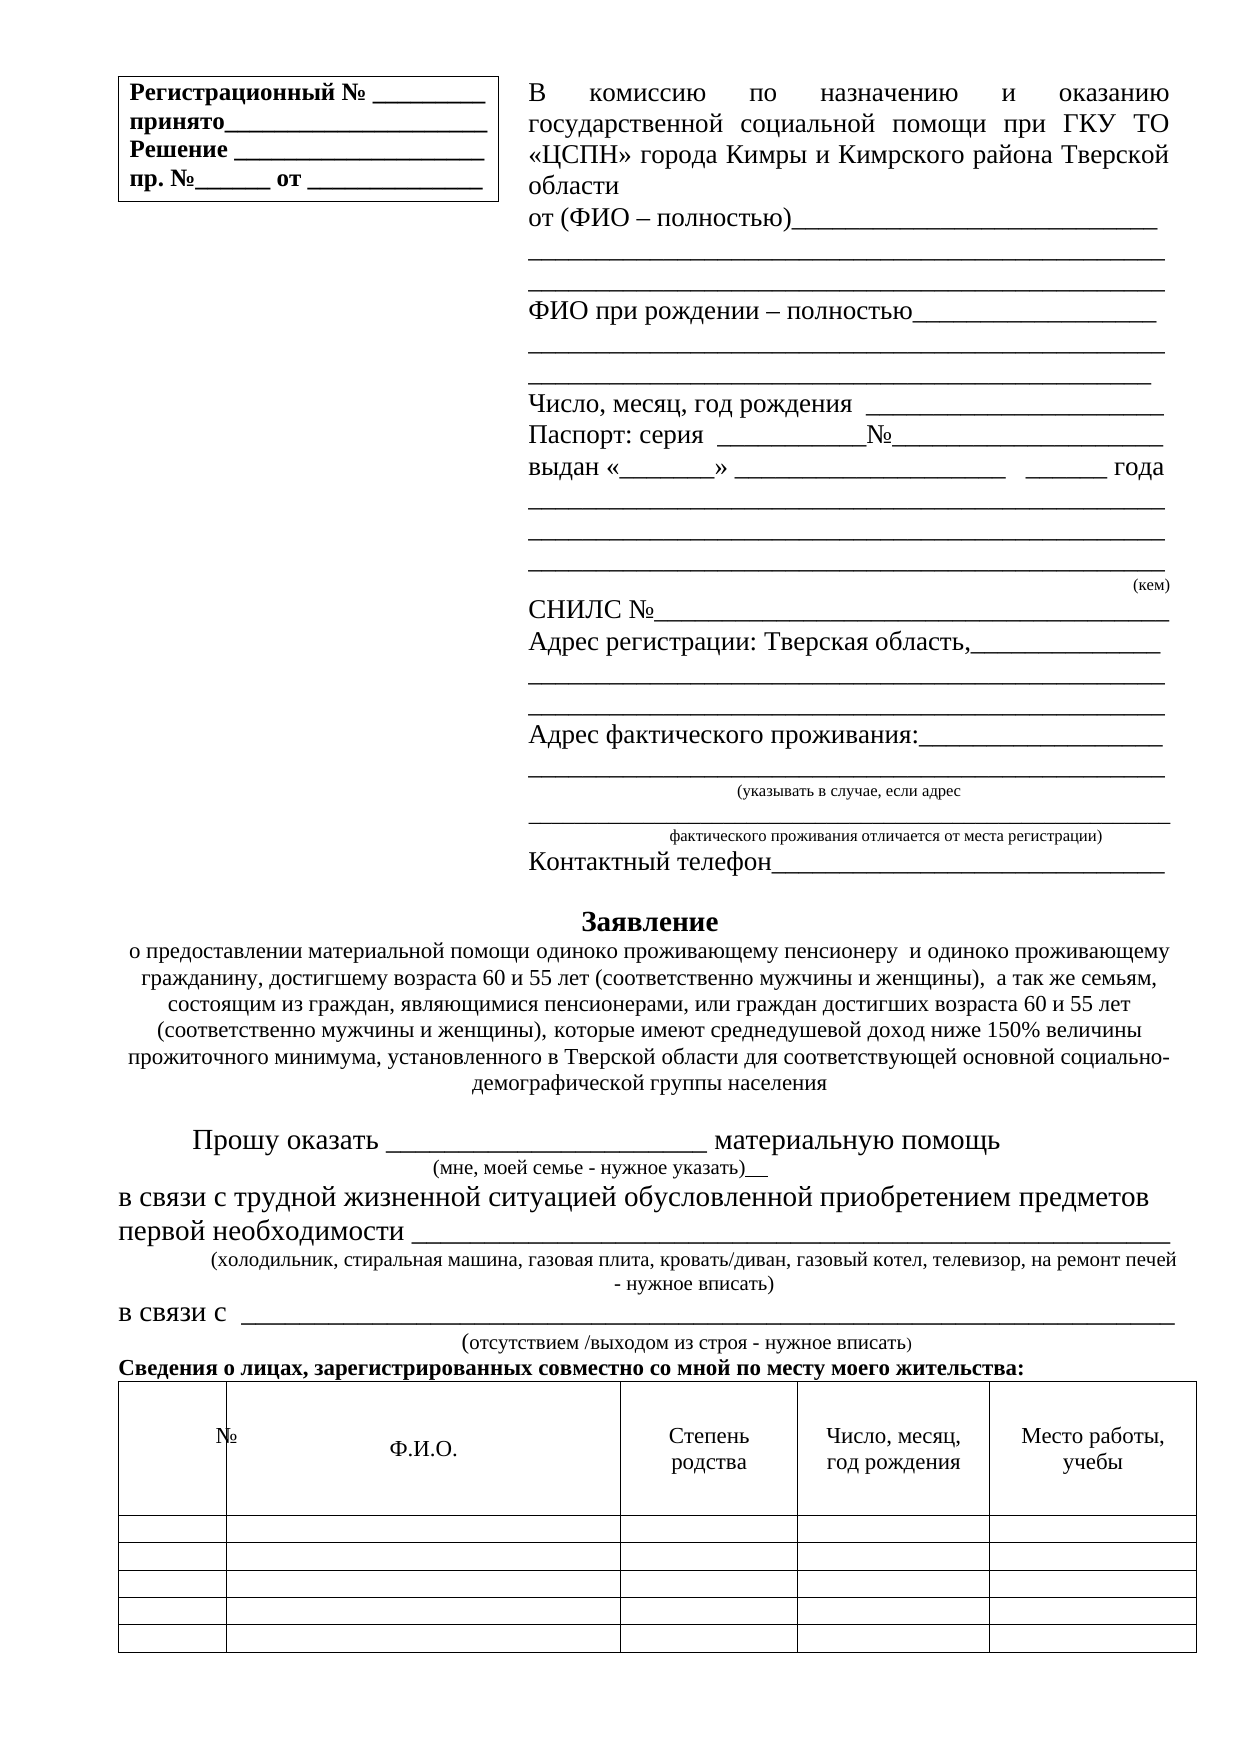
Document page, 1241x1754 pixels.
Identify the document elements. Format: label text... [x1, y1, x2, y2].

table_header № [119, 1382, 226, 1515]
table_cell [798, 1516, 989, 1542]
table_cell [990, 1598, 1196, 1624]
table_cell [990, 1516, 1196, 1542]
table_cell [119, 1598, 226, 1624]
text о предоставлении материальной помощи одиноко проживающему пенсионеру и одиноко проживающему гражданину, достигшему возраста 60 и 55 лет (соответственно мужчины и женщины), а так же семьям, состоящим из граждан, являющимися пенсионерами, или граждан достигших возраста 60 и 55 лет (соответственно мужчины и женщины), которые имеют среднедушевой доход ниже 150% величины прожиточного минимума, установленного в Тверской области для соответствующей основной социально-демографической группы населения [118, 937, 1181, 1095]
text Прошу оказать ______________________ материальную помощь [118, 1122, 1181, 1155]
table_cell [227, 1516, 620, 1542]
table_cell [798, 1543, 989, 1569]
table_cell [990, 1571, 1196, 1597]
table_header Степень родства [621, 1382, 797, 1515]
table_cell [798, 1625, 989, 1652]
table_cell [990, 1543, 1196, 1569]
table_cell [990, 1625, 1196, 1652]
table_cell [798, 1571, 989, 1597]
table_cell [621, 1516, 797, 1542]
table_cell [227, 1543, 620, 1569]
text (отсутствием /выходом из строя - нужное вписать) [118, 1328, 1181, 1354]
table_header Место работы, учебы [990, 1382, 1196, 1515]
table_cell [119, 1571, 226, 1597]
table_cell [621, 1625, 797, 1652]
table_header Число, месяц, год рождения [798, 1382, 989, 1515]
table_header В комиссию по назначению и оказанию государственной социальной помощи при ГКУ ТО «ЦСПН» города Кимры и Кимрского района Тверской области от (ФИО – полностью)___________________________ ______________________________________________________________________________________________ ФИО при рождении – полностью__________________ _____________________________________________________________________________________________ Число, месяц, год рождения ______________________ Паспорт: серия ___________№____________________ выдан «_______» ____________________ ______ года _____________________________________________________________________________________________________________________________________________ (кем) СНИЛС №______________________________________ Адрес регистрации: Тверская область,______________ ______________________________________________________________________________________________ Адрес фактического проживания:__________________ _______________________________________________ (указывать в случае, если адрес ________________________________________________________ фактического проживания отличается от места регистрации) Контактный телефон_____________________________ [517, 76, 1181, 876]
text (мне, моей семье - нужное указать) в связи с трудной жизненной ситуацией обусловленной приобретением предметов первой необходимости ____________________________________________________ [118, 1155, 1181, 1246]
table_cell [227, 1625, 620, 1652]
table_cell [798, 1598, 989, 1624]
table_header [107, 76, 516, 876]
subtitle Заявление [118, 904, 1181, 937]
table_cell [119, 1625, 226, 1652]
text (холодильник, стиральная машина, газовая плита, кровать/диван, газовый котел, телевизор, на ремонт печей - нужное вписать) [207, 1246, 1181, 1294]
table_cell [227, 1598, 620, 1624]
text в связи с ________________________________________________________________ [118, 1294, 1181, 1328]
table_cell [227, 1571, 620, 1597]
table_cell [621, 1543, 797, 1569]
table_cell [621, 1598, 797, 1624]
table_cell [119, 1543, 226, 1569]
table_cell [119, 1516, 226, 1542]
table_header Ф.И.О. [227, 1382, 620, 1515]
table_cell [621, 1571, 797, 1597]
text Сведения о лицах, зарегистрированных совместно со мной по месту моего жительства: [118, 1354, 1181, 1381]
